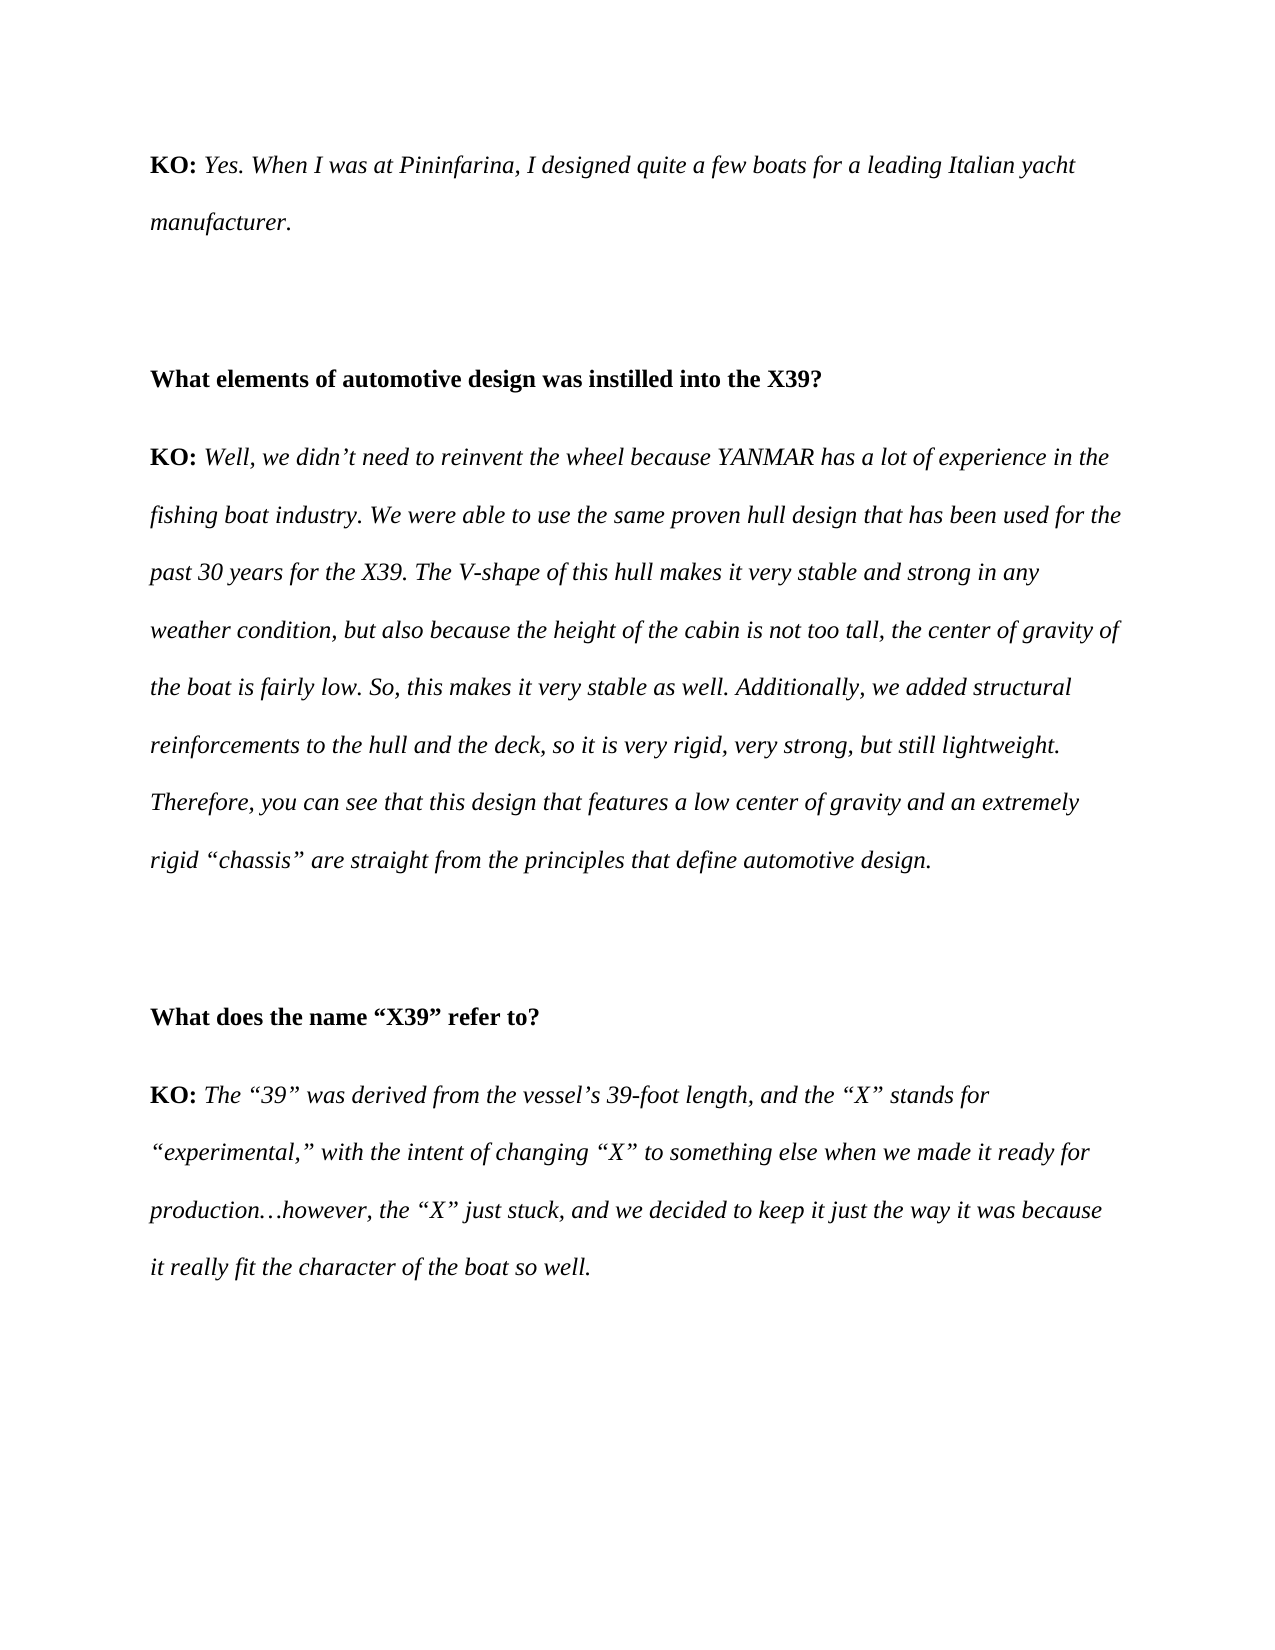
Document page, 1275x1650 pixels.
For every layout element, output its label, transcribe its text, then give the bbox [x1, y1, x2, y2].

text What does the name “X39” refer to? [150, 1002, 1125, 1030]
text KO: Yes. When I was at Pininfarina, I designed quite a few boats for a leading Italian yacht manufacturer. [150, 150, 1125, 236]
text KO: Well, we didn’t need to reinvent the wheel because YANMAR has a lot of experience in the fishing boat industry. We were able to use the same proven hull design that has been used for the past 30 years for the X39. The V-shape of this hull makes it very stable and strong in any weather condition, but also because the height of the cabin is not too tall, the center of gravity of the boat is fairly low. So, this makes it very stable as well. Additionally, we added structural reinforcements to the hull and the deck, so it is very rigid, very strong, but still lightweight. Therefore, you can see that this design that features a low center of gravity and an extremely rigid “chassis” are straight from the principles that define automotive design. [150, 442, 1125, 874]
text KO: The “39” was derived from the vessel’s 39-foot length, and the “X” stands for “experimental,” with the intent of changing “X” to something else when we made it ready for production…however, the “X” just stuck, and we decided to keep it just the way it was because it really fit the character of the boat so well. [150, 1080, 1125, 1281]
text What elements of automotive design was instilled into the X39? [150, 364, 1125, 393]
